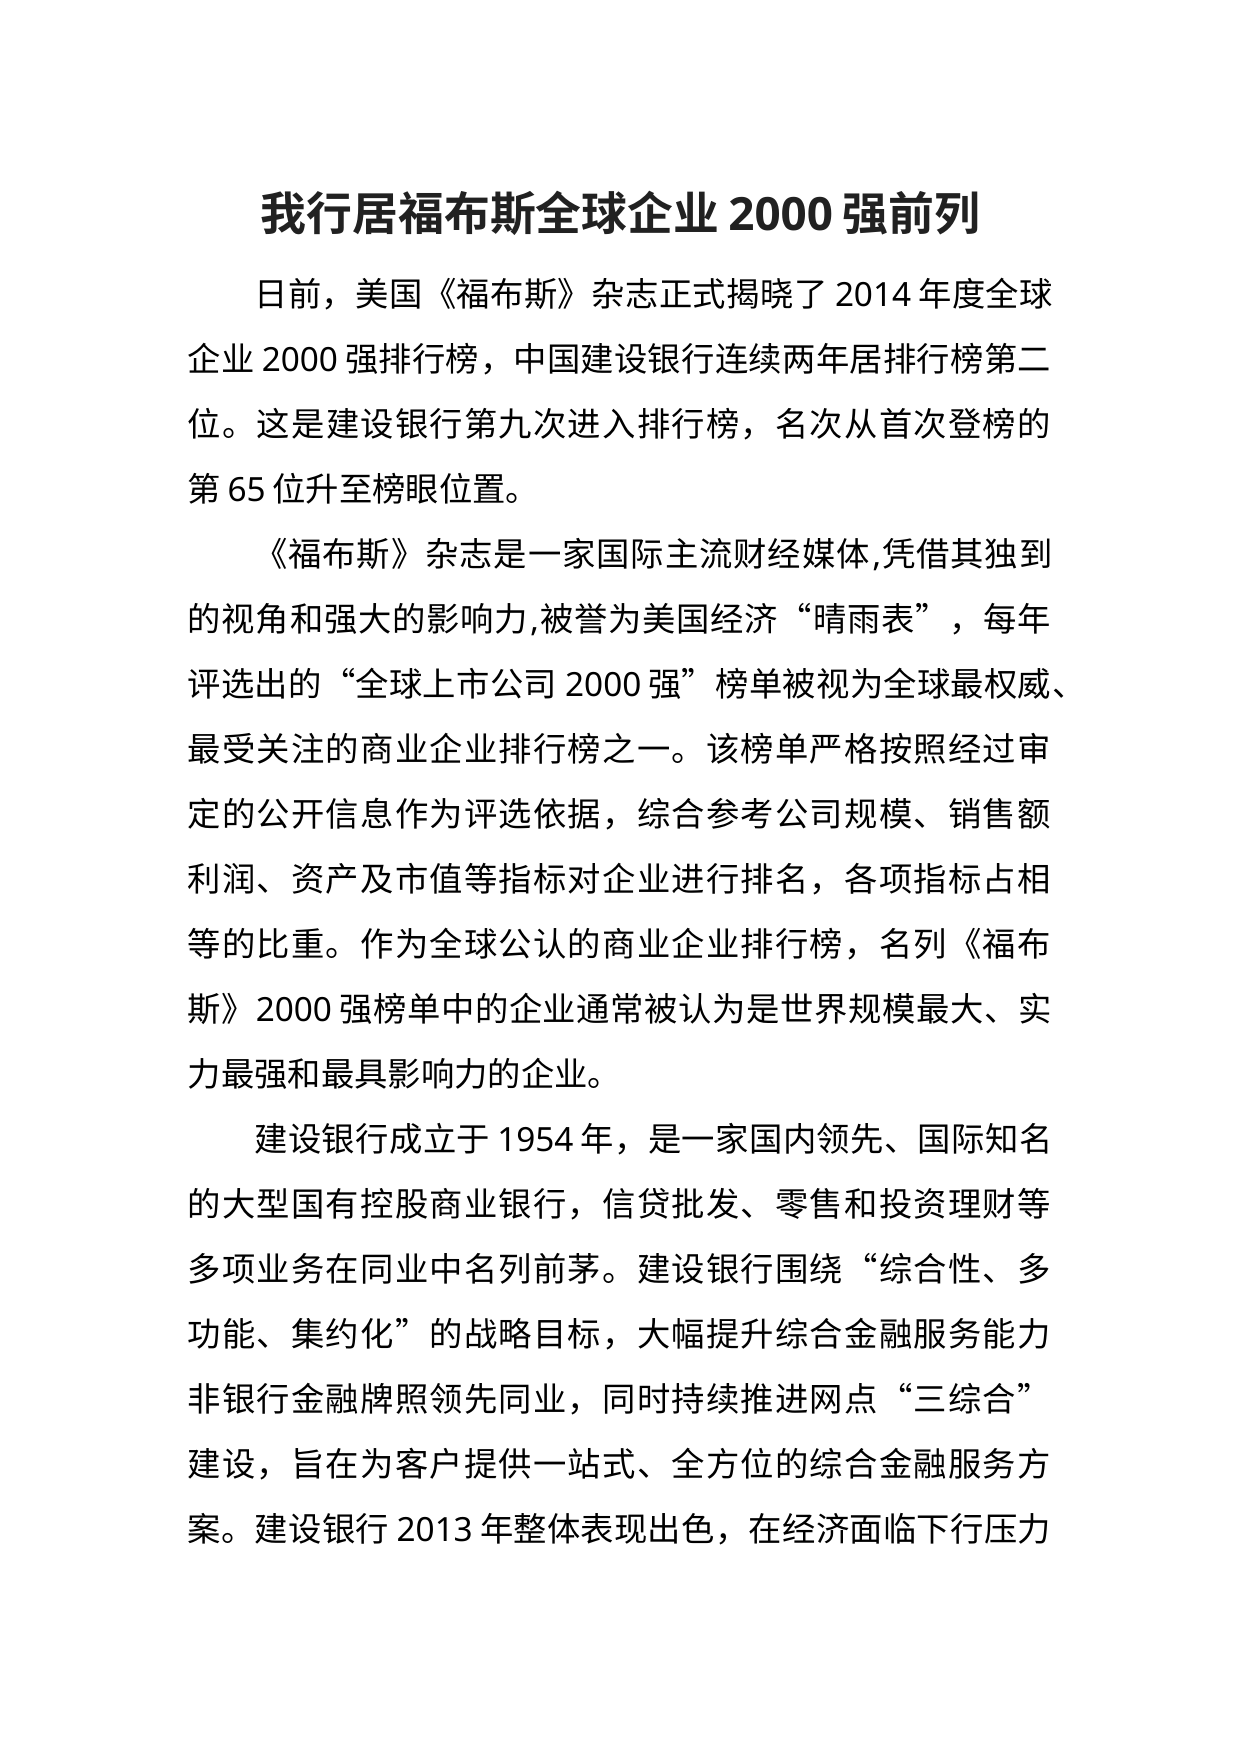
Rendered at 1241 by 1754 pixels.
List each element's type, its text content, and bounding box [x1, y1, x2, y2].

text 我行居福布斯全球企业2000强前列 [187, 162, 1053, 259]
text 《福布斯》杂志是一家国际主流财经媒体,凭借其独到的视角和强大的影响力,被誉为美国经济“晴雨表”，每年评选出的“全球上市公司2000强”榜单被视为全球最权威、最受关注的商业企业排行榜之一。该榜单严格按照经过审定的公开信息作为评选依据，综合参考公司规模、销售额、利润、资产及市值等指标对企业进行排名，各项指标占相等的比重。作为全球公认的商业企业排行榜，名列《福布斯》2000强榜单中的企业通常被认为是世界规模最大、实力最强和最具影响力的企业。 [187, 519, 1053, 1104]
text 日前，美国《福布斯》杂志正式揭晓了2014年度全球企业2000强排行榜，中国建设银行连续两年居排行榜第二位。这是建设银行第九次进入排行榜，名次从首次登榜的第65位升至榜眼位置。 [187, 259, 1053, 519]
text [187, 1104, 1053, 1559]
